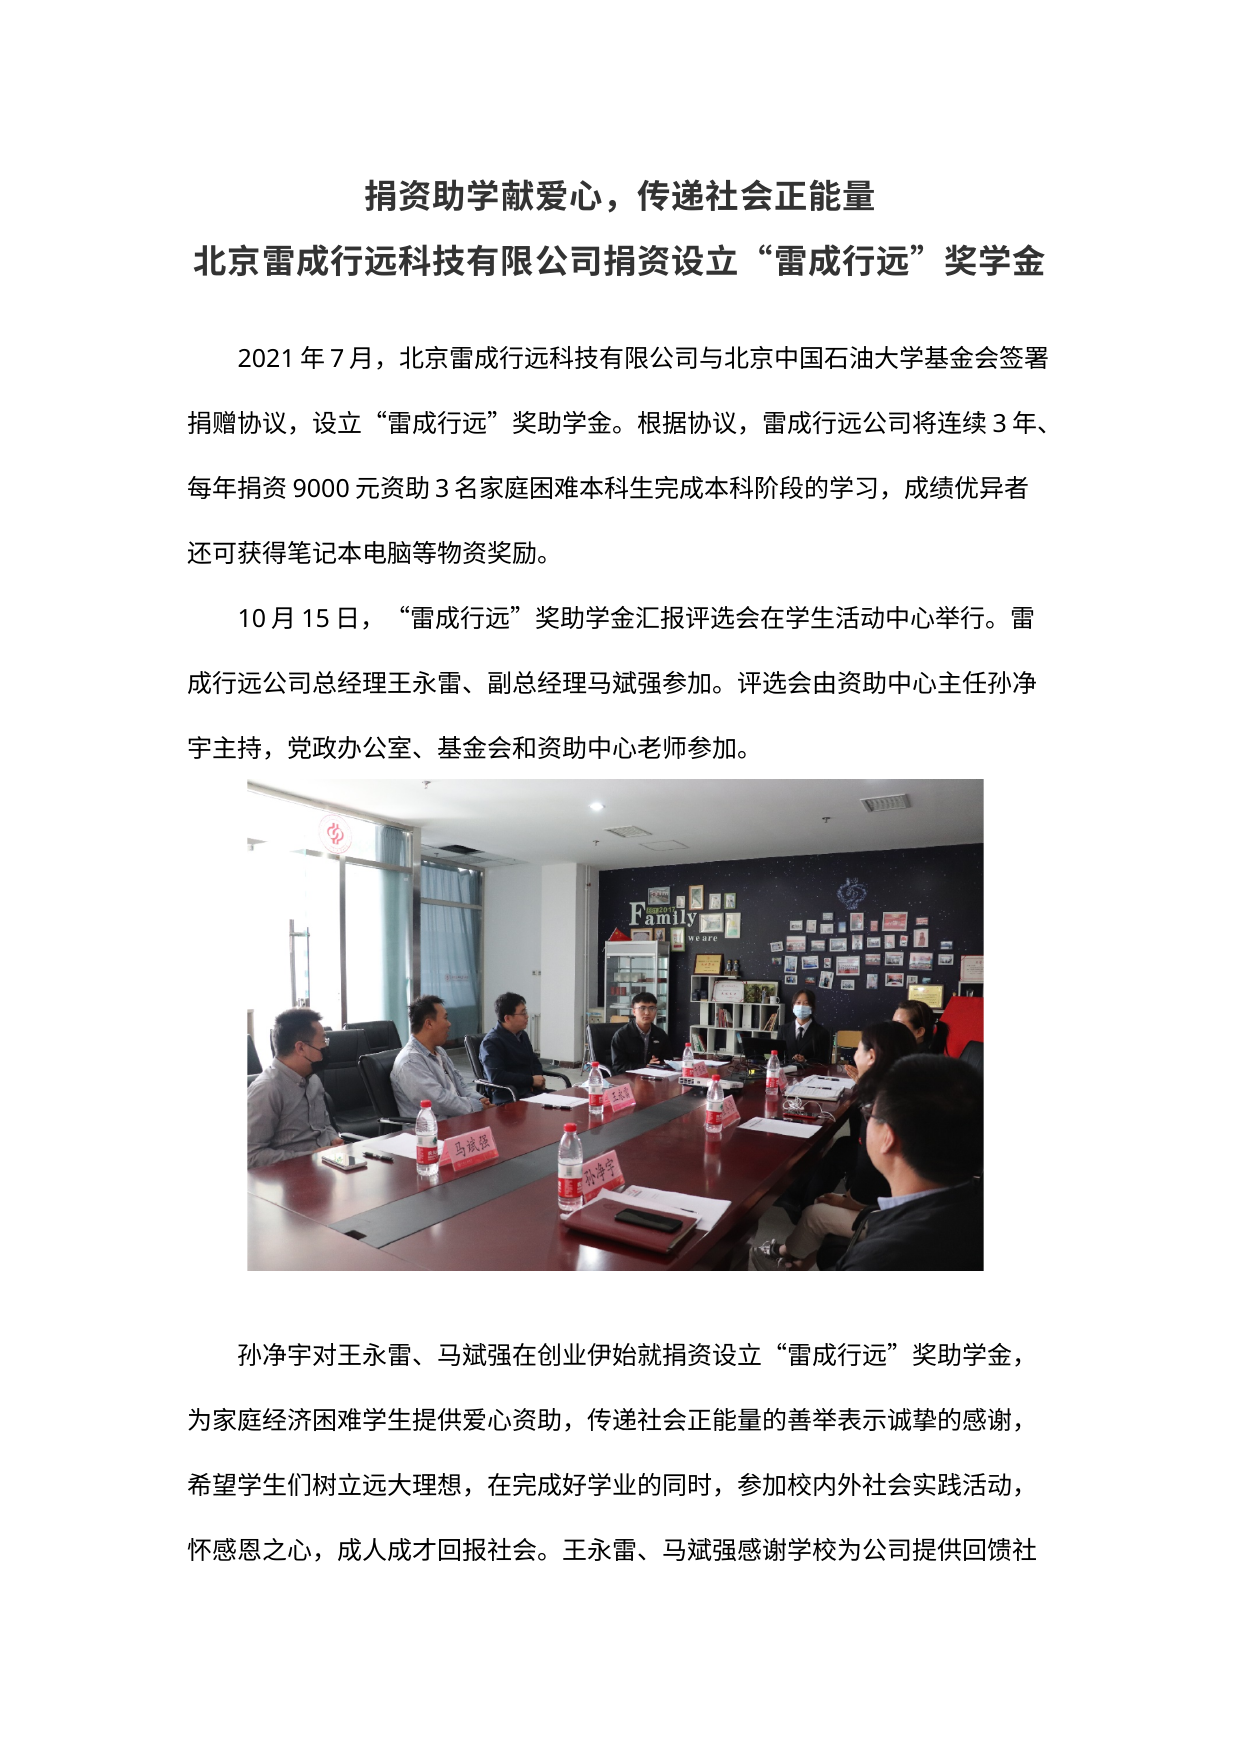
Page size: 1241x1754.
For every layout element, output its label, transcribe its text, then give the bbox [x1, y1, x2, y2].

text 捐资助学献爱心，传递社会正能量 [187, 162, 1053, 227]
picture [247, 779, 984, 1271]
text 北京雷成行远科技有限公司捐资设立“雷成行远”奖学金 [187, 227, 1053, 292]
text 2021年7月，北京雷成行远科技有限公司与北京中国石油大学基金会签署捐赠协议，设立“雷成行远”奖助学金。根据协议，雷成行远公司将连续3年、每年捐资9000元资助3名家庭困难本科生完成本科阶段的学习，成绩优异者还可获得笔记本电脑等物资奖励。 [187, 324, 1053, 584]
text 10月15日，“雷成行远”奖助学金汇报评选会在学生活动中心举行。雷成行远公司总经理王永雷、副总经理马斌强参加。评选会由资助中心主任孙净宇主持，党政办公室、基金会和资助中心老师参加。 [187, 584, 1053, 779]
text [187, 1321, 1053, 1581]
